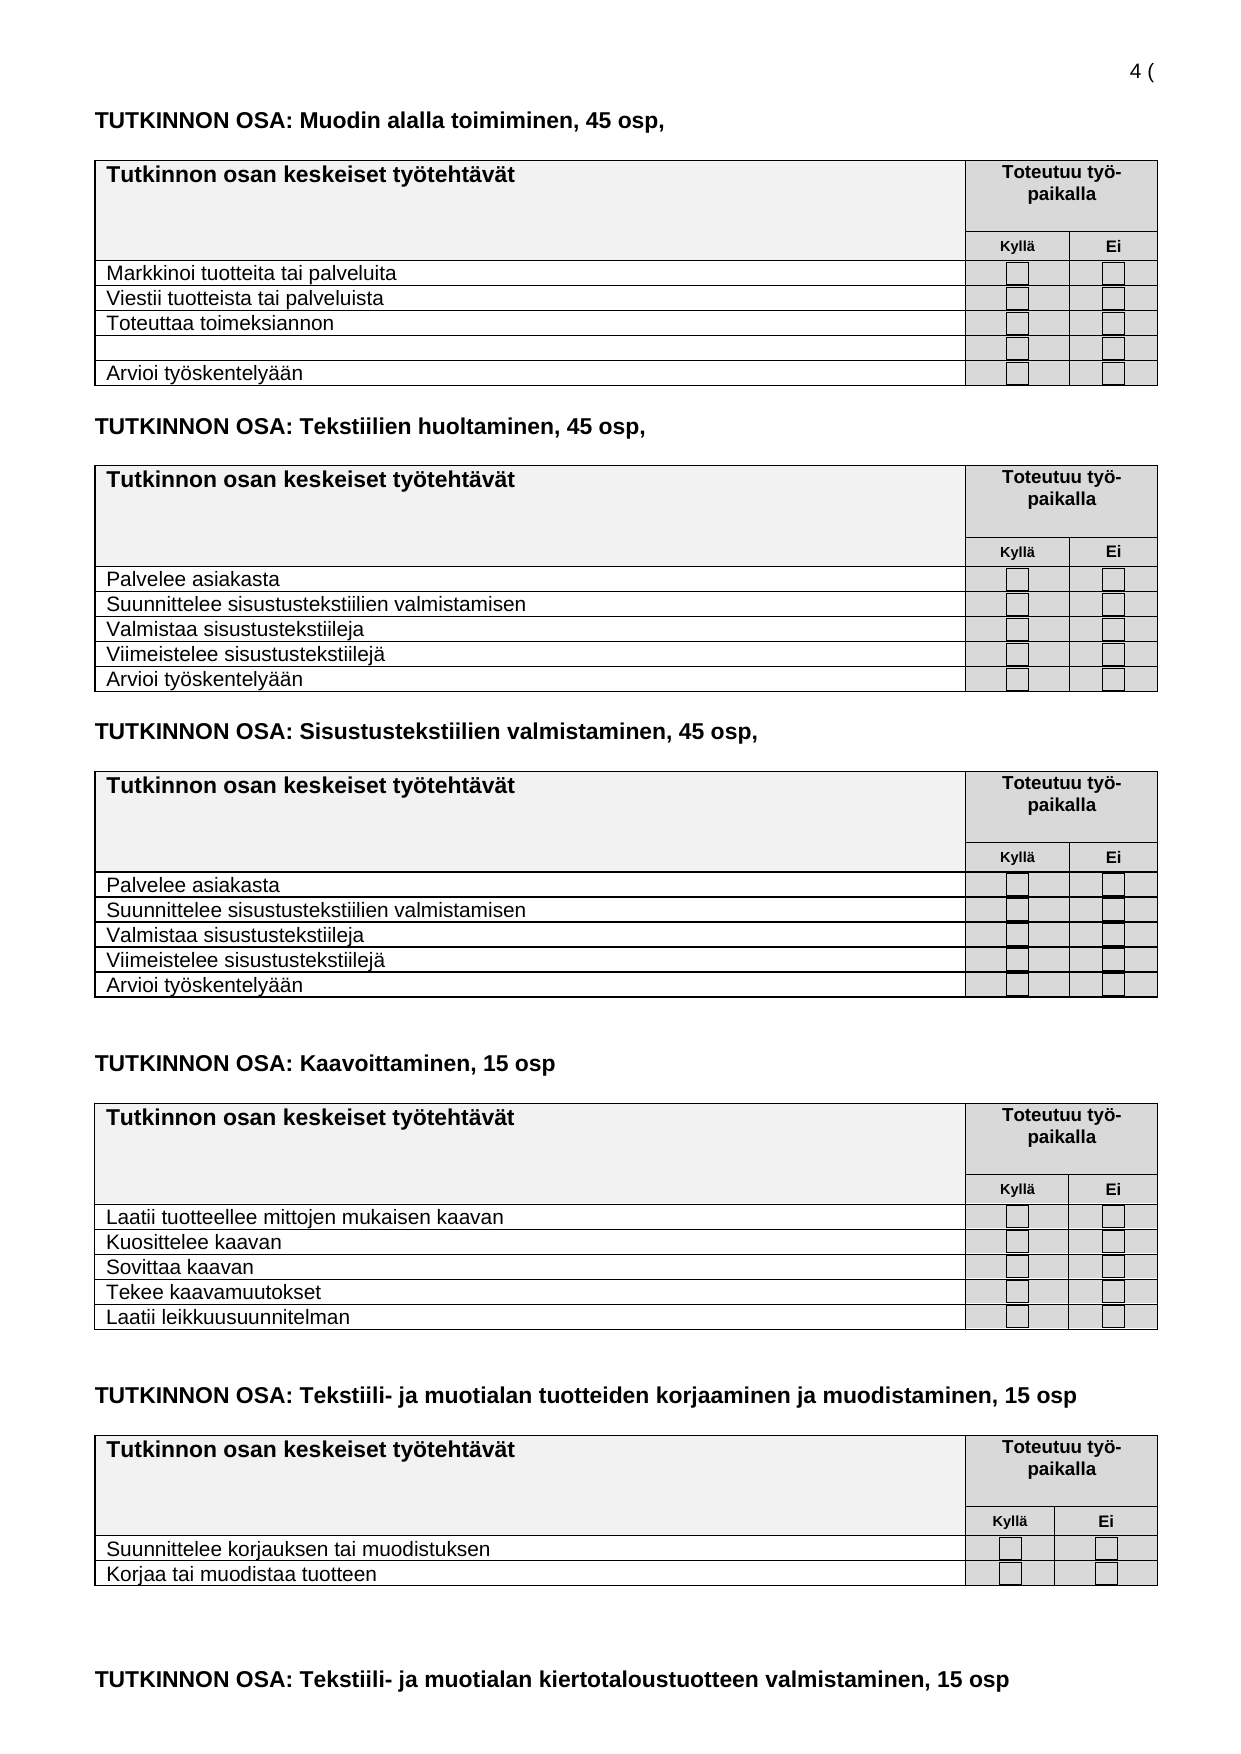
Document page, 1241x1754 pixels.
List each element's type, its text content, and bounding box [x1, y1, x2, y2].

table_cell [966, 873, 1006, 896]
table_cell [1070, 261, 1157, 285]
table_cell [1125, 948, 1157, 971]
table_header Tutkinnon osan keskeiset työtehtävät [96, 161, 965, 260]
table_cell [1125, 1280, 1157, 1303]
table_cell Palvelee asiakasta [96, 567, 965, 591]
text TUTKINNON OSA: Tekstiili- ja muotialan kiertotaloustuotteen valmistaminen, 15 osp [94, 1666, 1152, 1692]
table_cell Ei [1070, 232, 1157, 260]
table_cell Viimeistelee sisustustekstiilejä [96, 948, 965, 971]
table_cell Suunnittelee sisustustekstiilien valmistamisen [96, 898, 965, 921]
table_cell [1125, 898, 1157, 921]
table_cell [1007, 1256, 1028, 1277]
table_header Tutkinnon osan keskeiset työtehtävät [96, 466, 965, 566]
table_cell [1070, 592, 1157, 616]
table_cell [96, 336, 965, 360]
table_cell [1070, 361, 1157, 385]
table_cell [1103, 924, 1124, 945]
table_cell Suunnittelee sisustustekstiilien valmistamisen [96, 592, 965, 616]
table_cell [966, 948, 1006, 971]
table_cell [966, 261, 1069, 285]
table_cell [1069, 1230, 1102, 1253]
table_cell [1070, 311, 1157, 335]
table_cell [1029, 1230, 1068, 1253]
table_cell Kyllä [966, 1175, 1068, 1203]
table_cell [966, 973, 1006, 996]
table_cell [1070, 948, 1102, 971]
table_header Toteutuu työ-paikalla [966, 1104, 1157, 1174]
table_cell Suunnittelee korjauksen tai muodistuksen [96, 1536, 965, 1560]
table_cell [1103, 1256, 1124, 1277]
table_cell Toteuttaa toimeksiannon [96, 311, 965, 335]
table_cell [966, 592, 1069, 616]
table_cell Ei [1070, 843, 1157, 871]
table_cell [1007, 899, 1028, 920]
table_cell [966, 923, 1006, 946]
table_cell [1103, 874, 1124, 895]
text TUTKINNON OSA: Kaavoittaminen, 15 osp [94, 1050, 1152, 1077]
table_cell [1103, 1281, 1124, 1302]
table_cell [1125, 973, 1157, 996]
table_cell [1007, 924, 1028, 945]
table_cell Ei [1070, 538, 1157, 566]
table_cell [1055, 1536, 1157, 1560]
table_cell [1029, 1305, 1068, 1328]
table_cell Viimeistelee sisustustekstiilejä [96, 642, 965, 666]
table_cell [966, 336, 1069, 360]
table_cell [966, 311, 1069, 335]
table_cell [1070, 642, 1157, 666]
table_cell [1103, 899, 1124, 920]
table_cell [1029, 948, 1069, 971]
table_cell [1070, 617, 1157, 641]
table_cell [1070, 336, 1157, 360]
table_cell Laatii tuotteellee mittojen mukaisen kaavan [95, 1205, 965, 1228]
text TUTKINNON OSA: Sisustustekstiilien valmistaminen, 45 osp, [94, 718, 1152, 744]
table_cell Arvioi työskentelyään [96, 361, 965, 385]
table_cell [1070, 567, 1157, 591]
table_cell [1070, 667, 1157, 691]
table_cell [966, 1230, 1006, 1253]
table_cell [1070, 973, 1102, 996]
table_cell [1007, 974, 1028, 995]
table_cell [1029, 873, 1069, 896]
table_cell [1029, 1205, 1068, 1228]
table_cell Kuosittelee kaavan [95, 1230, 965, 1253]
table_cell [1007, 1281, 1028, 1302]
table_cell Arvioi työskentelyään [96, 973, 965, 996]
table_header Tutkinnon osan keskeiset työtehtävät [96, 772, 965, 871]
table_cell [1007, 949, 1028, 970]
table_cell [966, 1280, 1006, 1303]
table_cell Ei [1055, 1507, 1157, 1535]
table_cell [1070, 873, 1102, 896]
table_cell Tekee kaavamuutokset [95, 1280, 965, 1303]
table_cell [1007, 1206, 1028, 1227]
table_cell Viestii tuotteista tai palveluista [96, 286, 965, 310]
table_cell [1029, 973, 1069, 996]
table_cell [1069, 1305, 1102, 1328]
table_cell Kyllä [966, 843, 1069, 871]
table_header Tutkinnon osan keskeiset työtehtävät [96, 1436, 965, 1535]
table_cell [966, 567, 1069, 591]
table_cell Markkinoi tuotteita tai palveluita [96, 261, 965, 285]
table_cell Ei [1069, 1175, 1157, 1203]
table_header Toteutuu työ-paikalla [966, 772, 1157, 842]
table_cell Laatii leikkuusuunnitelman [95, 1305, 965, 1328]
table_cell [966, 286, 1069, 310]
table_cell [966, 1561, 1054, 1585]
table_cell [966, 667, 1069, 691]
table_cell [1125, 1305, 1157, 1328]
table_cell [1125, 873, 1157, 896]
table_cell [1103, 974, 1124, 995]
text TUTKINNON OSA: Muodin alalla toimiminen, 45 osp, [94, 107, 1152, 133]
table_cell [966, 898, 1006, 921]
table_cell [966, 361, 1069, 385]
table_cell Valmistaa sisustustekstiileja [96, 617, 965, 641]
table_cell [1007, 1306, 1028, 1327]
table_cell [1029, 923, 1069, 946]
table_cell [1125, 923, 1157, 946]
table_cell [1125, 1205, 1157, 1228]
table_cell [1069, 1255, 1102, 1278]
table_cell [1103, 1306, 1124, 1327]
table_cell [966, 1305, 1006, 1328]
table_cell Sovittaa kaavan [95, 1255, 965, 1278]
table_cell [1007, 1231, 1028, 1252]
table_cell [1029, 1280, 1068, 1303]
table_cell [1125, 1255, 1157, 1278]
table_cell Arvioi työskentelyään [96, 667, 965, 691]
table_cell [1125, 1230, 1157, 1253]
table_cell [966, 1255, 1006, 1278]
table_cell [966, 1205, 1006, 1228]
table_cell [966, 1536, 1054, 1560]
table_cell [966, 617, 1069, 641]
table_header Toteutuu työ-paikalla [966, 1436, 1157, 1506]
table_cell [966, 642, 1069, 666]
table_cell [1069, 1280, 1102, 1303]
text TUTKINNON OSA: Tekstiili- ja muotialan tuotteiden korjaaminen ja muodistaminen, 15 osp [94, 1382, 1152, 1408]
table_cell Korjaa tai muodistaa tuotteen [96, 1561, 965, 1585]
table_header Toteutuu työ-paikalla [966, 466, 1157, 537]
table_cell [1070, 923, 1102, 946]
table_header Tutkinnon osan keskeiset työtehtävät [95, 1104, 965, 1203]
table_cell Palvelee asiakasta [96, 873, 965, 896]
table_cell [1029, 898, 1069, 921]
table_cell Kyllä [966, 1507, 1054, 1535]
table_cell Valmistaa sisustustekstiileja [96, 923, 965, 946]
table_cell [1103, 1206, 1124, 1227]
table_header Toteutuu työ-paikalla [966, 161, 1157, 231]
table_cell Kyllä [966, 538, 1069, 566]
table_cell [1070, 898, 1102, 921]
table_cell [1029, 1255, 1068, 1278]
table_cell [1007, 874, 1028, 895]
text TUTKINNON OSA: Tekstiilien huoltaminen, 45 osp, [94, 413, 1152, 439]
table_cell [1103, 949, 1124, 970]
table_cell Kyllä [966, 232, 1069, 260]
table_cell [1069, 1205, 1102, 1228]
table_cell [1103, 1231, 1124, 1252]
table_cell [1055, 1561, 1157, 1585]
table_cell [1070, 286, 1157, 310]
